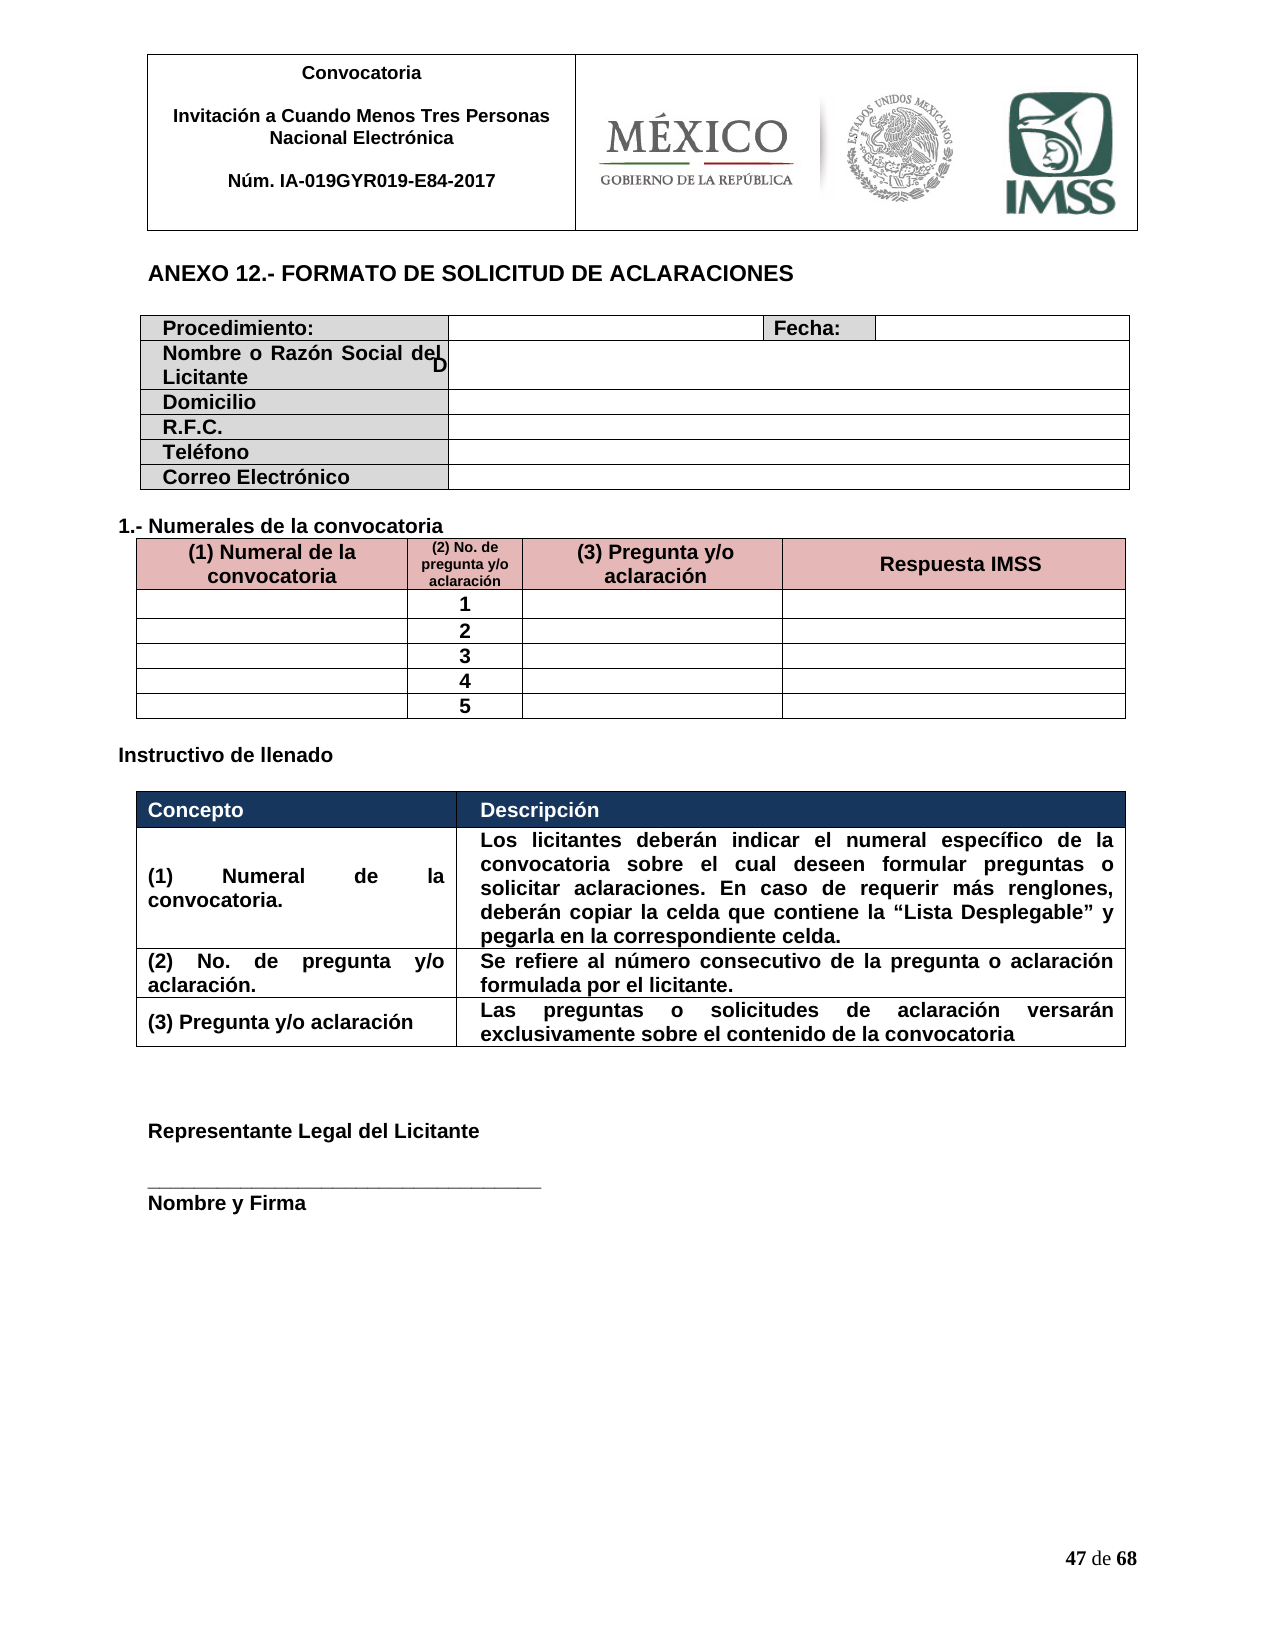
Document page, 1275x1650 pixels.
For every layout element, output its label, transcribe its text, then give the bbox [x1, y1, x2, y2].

table_cell (1) Numeral de la convocatoria. [137, 828, 456, 948]
table_header [876, 316, 1129, 340]
table_cell Los licitantes deberán indicar el numeral específico de la convocatoria sobre el cual deseen formular preguntas o solicitar aclaraciones. En caso de requerir más renglones, deberán copiar la celda que contiene la “Lista Desplegable” y pegarla en la correspondiente celda. [457, 828, 1125, 948]
table_cell Teléfono [141, 440, 448, 464]
table_cell [523, 694, 782, 718]
picture [1002, 82, 1117, 221]
table_cell Las preguntas o solicitudes de aclaración versarán exclusivamente sobre el contenido de la convocatoria [457, 998, 1125, 1046]
table_header (3) Pregunta y/o aclaración [523, 539, 782, 589]
table_header Respuesta IMSS [783, 539, 1125, 589]
table_cell [449, 415, 1129, 439]
table_cell 5 [408, 694, 522, 718]
table_cell (3) Pregunta y/o aclaración [137, 998, 456, 1046]
table_cell [783, 644, 1125, 668]
table_cell 4 [408, 669, 522, 693]
table_cell 2 [408, 619, 522, 643]
table_header (1) Numeral de la convocatoria [137, 539, 407, 589]
table_cell [783, 694, 1125, 718]
text 1.- Numerales de la convocatoria [118, 514, 1137, 538]
table_cell [449, 390, 1129, 414]
table_cell [523, 669, 782, 693]
table_cell (2) No. de pregunta y/o aclaración. [137, 949, 456, 997]
table_cell 1 [408, 590, 522, 618]
text Representante Legal del Licitante [148, 1119, 1137, 1143]
table_header Fecha: [764, 316, 875, 340]
table_cell [783, 669, 1125, 693]
table_cell [523, 644, 782, 668]
table_cell [449, 465, 1129, 489]
table_header Descripción [457, 792, 1125, 827]
table_header Concepto [137, 792, 456, 827]
table_cell [783, 619, 1125, 643]
text Nombre y Firma [148, 1191, 1137, 1215]
table_cell [783, 590, 1125, 618]
table_header Procedimiento: [141, 316, 448, 340]
table_header (2) No. de pregunta y/o aclaración [408, 539, 522, 589]
table_cell Correo Electrónico [141, 465, 448, 489]
table_cell Nombre o Razón Social del Licitante [141, 341, 448, 389]
table_cell 3 [408, 644, 522, 668]
table_cell [137, 694, 407, 718]
table_cell Domicilio [141, 390, 448, 414]
table_cell [523, 619, 782, 643]
table_cell Se refiere al número consecutivo de la pregunta o aclaración formulada por el licitante. [457, 949, 1125, 997]
text __________________________________ [148, 1167, 1137, 1191]
table_cell [523, 590, 782, 618]
table_cell [137, 590, 407, 618]
table_cell [449, 440, 1129, 464]
table_cell R.F.C. [141, 415, 448, 439]
table_cell D [449, 341, 1129, 389]
text Instructivo de llenado [118, 743, 1137, 767]
picture [597, 81, 957, 213]
table_cell [137, 669, 407, 693]
text ANEXO 12.- FORMATO DE SOLICITUD DE ACLARACIONES [148, 260, 1137, 286]
table_header [449, 316, 763, 340]
table_cell [137, 619, 407, 643]
table_cell [137, 644, 407, 668]
